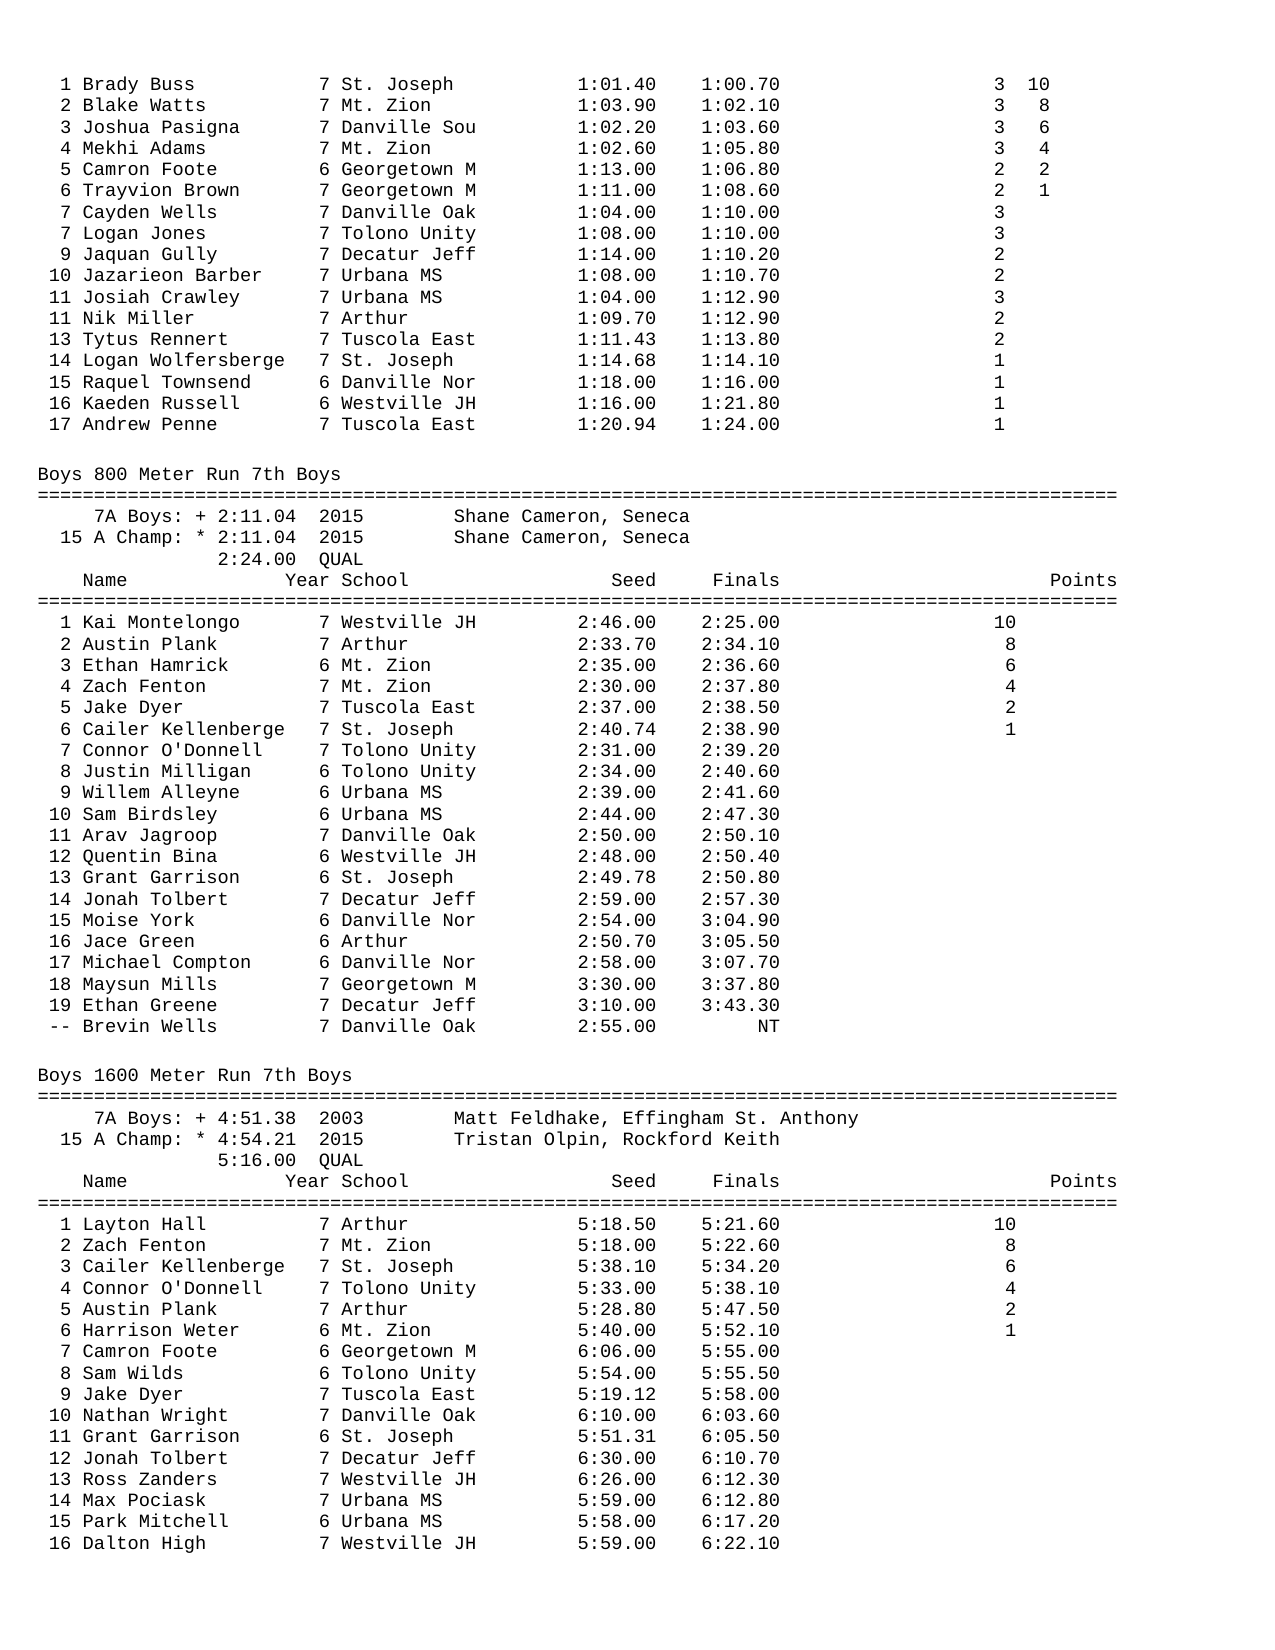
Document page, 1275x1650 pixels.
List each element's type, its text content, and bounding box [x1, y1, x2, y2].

text 7 Connor O'Donnell 7 Tolono Unity 2:31.00 2:39.20 [37, 741, 1247, 762]
text ================================================================================================ [37, 1087, 1247, 1108]
text 17 Andrew Penne 7 Tuscola East 1:20.94 1:24.00 1 [37, 415, 1247, 436]
text 6 Harrison Weter 6 Mt. Zion 5:40.00 5:52.10 1 [37, 1321, 1247, 1342]
text 15 Moise York 6 Danville Nor 2:54.00 3:04.90 [37, 911, 1247, 932]
text 2 Blake Watts 7 Mt. Zion 1:03.90 1:02.10 3 8 [37, 96, 1247, 117]
text 11 Nik Miller 7 Arthur 1:09.70 1:12.90 2 [37, 309, 1247, 330]
text Name Year School Seed Finals Points [37, 571, 1247, 592]
text 7 Camron Foote 6 Georgetown M 6:06.00 5:55.00 [37, 1342, 1247, 1363]
text 18 Maysun Mills 7 Georgetown M 3:30.00 3:37.80 [37, 974, 1247, 996]
text 4 Zach Fenton 7 Mt. Zion 2:30.00 2:37.80 4 [37, 677, 1247, 698]
text 15 A Champ: * 4:54.21 2015 Tristan Olpin, Rockford Keith [37, 1130, 1247, 1151]
text 10 Jazarieon Barber 7 Urbana MS 1:08.00 1:10.70 2 [37, 266, 1247, 287]
text 8 Justin Milligan 6 Tolono Unity 2:34.00 2:40.60 [37, 762, 1247, 783]
text 4 Mekhi Adams 7 Mt. Zion 1:02.60 1:05.80 3 4 [37, 139, 1247, 160]
text 3 Ethan Hamrick 6 Mt. Zion 2:35.00 2:36.60 6 [37, 656, 1247, 677]
text 8 Sam Wilds 6 Tolono Unity 5:54.00 5:55.50 [37, 1363, 1247, 1385]
text -- Brevin Wells 7 Danville Oak 2:55.00 NT [37, 1017, 1247, 1038]
text 6 Trayvion Brown 7 Georgetown M 1:11.00 1:08.60 2 1 [37, 181, 1247, 202]
text 2 Zach Fenton 7 Mt. Zion 5:18.00 5:22.60 8 [37, 1236, 1247, 1257]
text 15 Raquel Townsend 6 Danville Nor 1:18.00 1:16.00 1 [37, 372, 1247, 394]
text 14 Logan Wolfersberge 7 St. Joseph 1:14.68 1:14.10 1 [37, 351, 1247, 372]
text 14 Jonah Tolbert 7 Decatur Jeff 2:59.00 2:57.30 [37, 889, 1247, 911]
text ================================================================================================ [37, 1193, 1247, 1215]
text 11 Josiah Crawley 7 Urbana MS 1:04.00 1:12.90 3 [37, 287, 1247, 309]
text 17 Michael Compton 6 Danville Nor 2:58.00 3:07.70 [37, 953, 1247, 974]
text 7A Boys: + 4:51.38 2003 Matt Feldhake, Effingham St. Anthony [37, 1108, 1247, 1130]
text 15 Park Mitchell 6 Urbana MS 5:58.00 6:17.20 [37, 1512, 1247, 1533]
text 11 Arav Jagroop 7 Danville Oak 2:50.00 2:50.10 [37, 826, 1247, 847]
text ================================================================================================ [37, 486, 1247, 507]
text 16 Jace Green 6 Arthur 2:50.70 3:05.50 [37, 932, 1247, 953]
text 7 Cayden Wells 7 Danville Oak 1:04.00 1:10.00 3 [37, 202, 1247, 224]
text 4 Connor O'Donnell 7 Tolono Unity 5:33.00 5:38.10 4 [37, 1278, 1247, 1300]
text 9 Jake Dyer 7 Tuscola East 5:19.12 5:58.00 [37, 1385, 1247, 1406]
text 5 Jake Dyer 7 Tuscola East 2:37.00 2:38.50 2 [37, 698, 1247, 719]
text 10 Sam Birdsley 6 Urbana MS 2:44.00 2:47.30 [37, 804, 1247, 826]
text 5:16.00 QUAL [37, 1151, 1247, 1172]
text 7 Logan Jones 7 Tolono Unity 1:08.00 1:10.00 3 [37, 224, 1247, 245]
text 9 Jaquan Gully 7 Decatur Jeff 1:14.00 1:10.20 2 [37, 245, 1247, 266]
text 1 Layton Hall 7 Arthur 5:18.50 5:21.60 10 [37, 1215, 1247, 1236]
text 2:24.00 QUAL [37, 549, 1247, 571]
text 11 Grant Garrison 6 St. Joseph 5:51.31 6:05.50 [37, 1427, 1247, 1448]
text 19 Ethan Greene 7 Decatur Jeff 3:10.00 3:43.30 [37, 996, 1247, 1017]
text 15 A Champ: * 2:11.04 2015 Shane Cameron, Seneca [37, 528, 1247, 549]
text 1 Brady Buss 7 St. Joseph 1:01.40 1:00.70 3 10 [37, 75, 1247, 96]
text 16 Dalton High 7 Westville JH 5:59.00 6:22.10 [37, 1533, 1247, 1555]
text 3 Joshua Pasigna 7 Danville Sou 1:02.20 1:03.60 3 6 [37, 117, 1247, 139]
text 5 Austin Plank 7 Arthur 5:28.80 5:47.50 2 [37, 1300, 1247, 1321]
text Name Year School Seed Finals Points [37, 1172, 1247, 1193]
text Boys 1600 Meter Run 7th Boys [37, 1066, 1247, 1087]
text 9 Willem Alleyne 6 Urbana MS 2:39.00 2:41.60 [37, 783, 1247, 804]
text 13 Ross Zanders 7 Westville JH 6:26.00 6:12.30 [37, 1470, 1247, 1491]
text ================================================================================================ [37, 592, 1247, 613]
text 13 Grant Garrison 6 St. Joseph 2:49.78 2:50.80 [37, 868, 1247, 889]
text 5 Camron Foote 6 Georgetown M 1:13.00 1:06.80 2 2 [37, 160, 1247, 181]
text 7A Boys: + 2:11.04 2015 Shane Cameron, Seneca [37, 507, 1247, 528]
text 12 Jonah Tolbert 7 Decatur Jeff 6:30.00 6:10.70 [37, 1448, 1247, 1470]
text 1 Kai Montelongo 7 Westville JH 2:46.00 2:25.00 10 [37, 613, 1247, 634]
text 10 Nathan Wright 7 Danville Oak 6:10.00 6:03.60 [37, 1406, 1247, 1427]
text 16 Kaeden Russell 6 Westville JH 1:16.00 1:21.80 1 [37, 394, 1247, 415]
text 2 Austin Plank 7 Arthur 2:33.70 2:34.10 8 [37, 634, 1247, 656]
text 6 Cailer Kellenberge 7 St. Joseph 2:40.74 2:38.90 1 [37, 719, 1247, 741]
text 3 Cailer Kellenberge 7 St. Joseph 5:38.10 5:34.20 6 [37, 1257, 1247, 1278]
text 12 Quentin Bina 6 Westville JH 2:48.00 2:50.40 [37, 847, 1247, 868]
text 13 Tytus Rennert 7 Tuscola East 1:11.43 1:13.80 2 [37, 330, 1247, 351]
text Boys 800 Meter Run 7th Boys [37, 464, 1247, 486]
text 14 Max Pociask 7 Urbana MS 5:59.00 6:12.80 [37, 1491, 1247, 1512]
